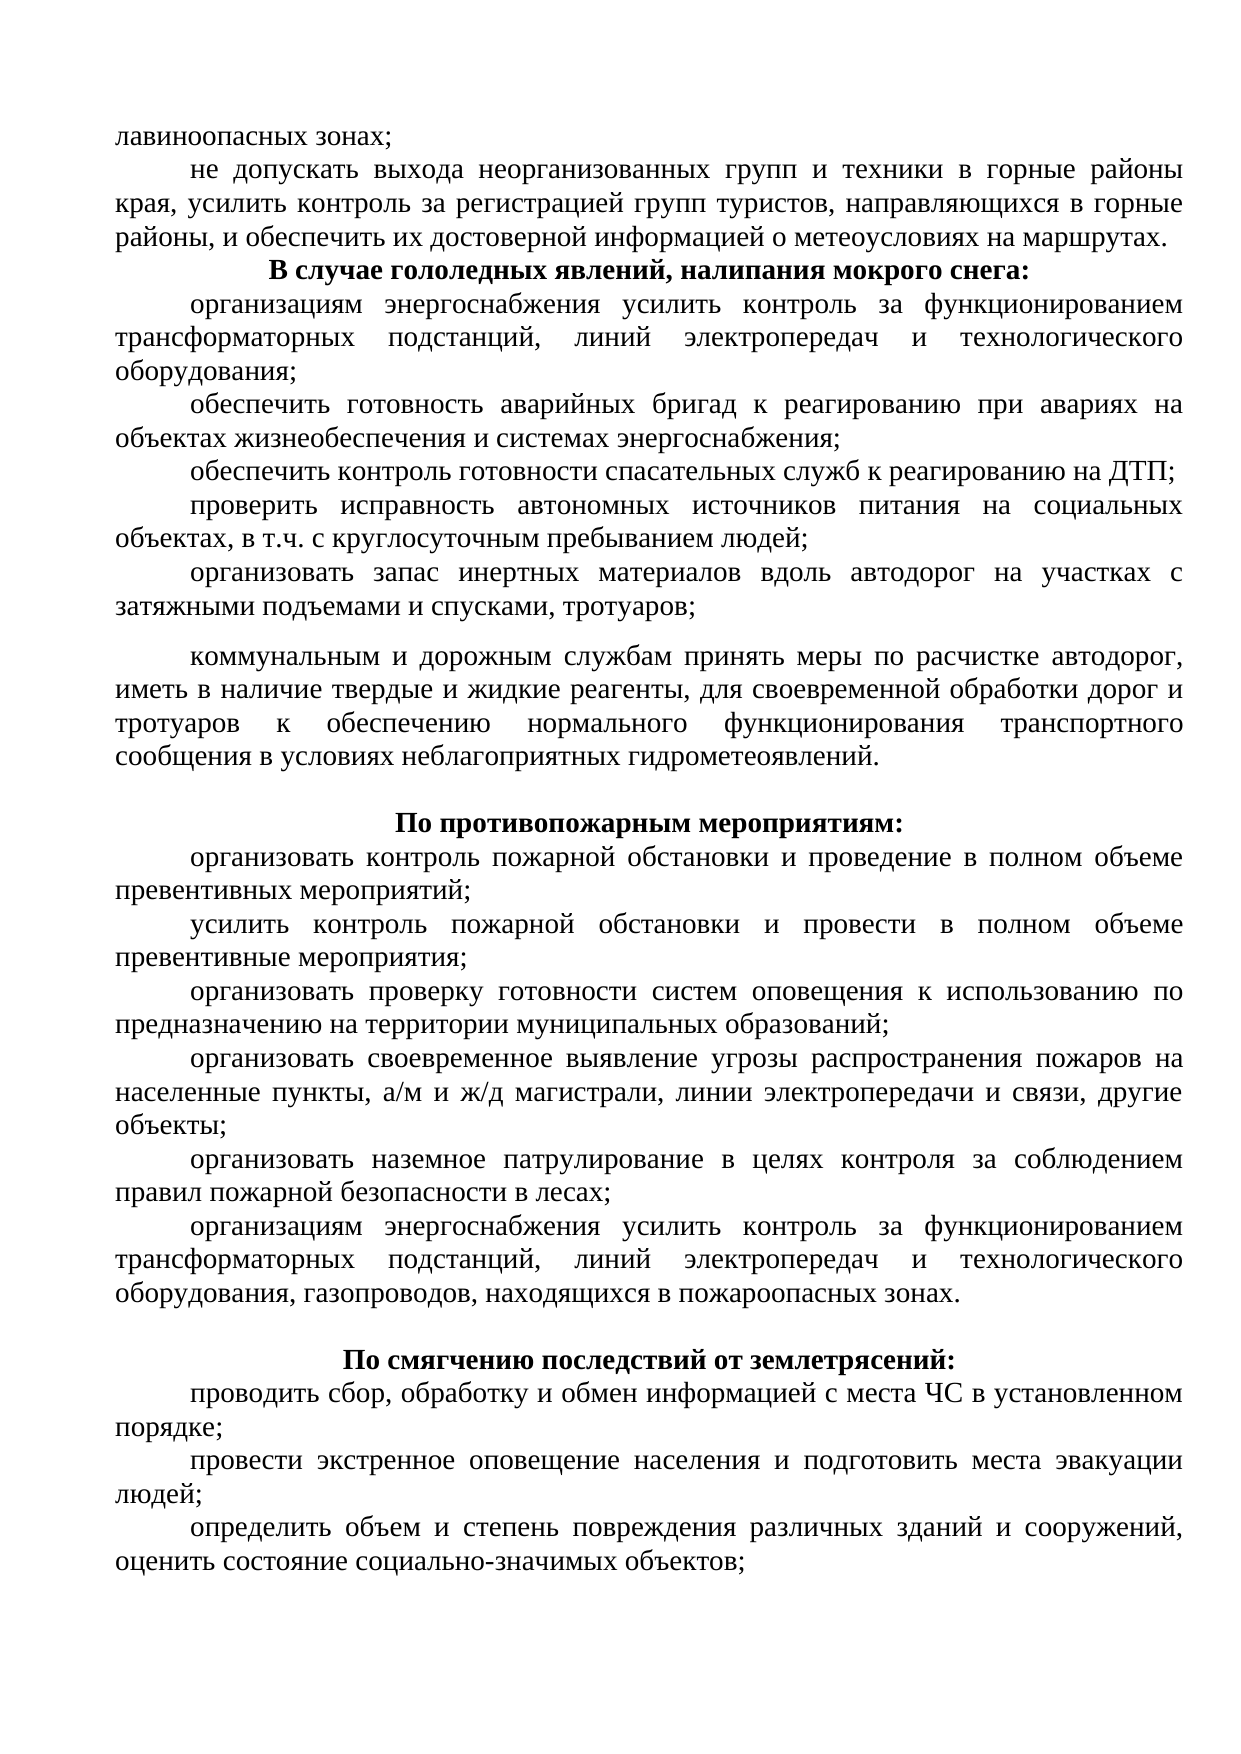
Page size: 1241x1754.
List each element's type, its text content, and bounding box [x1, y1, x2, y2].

text организовать запас инертных материалов вдоль автодорог на участках с затяжными подъемами и спусками, тротуаров; [115, 554, 1184, 621]
text По противопожарным мероприятиям: [115, 805, 1184, 839]
text усилить контроль пожарной обстановки и провести в полном объеме превентивные мероприятия; [115, 906, 1184, 973]
text организациям энергоснабжения усилить контроль за функционированием трансформаторных подстанций, линий электропередач и технологического оборудования, газопроводов, находящихся в пожароопасных зонах. [115, 1208, 1184, 1308]
text По смягчению последствий от землетрясений: [115, 1342, 1184, 1375]
text не допускать выхода неорганизованных групп и техники в горные районы края, усилить контроль за регистрацией групп туристов, направляющихся в горные районы, и обеспечить их достоверной информацией о метеоусловиях на маршрутах. [115, 152, 1184, 252]
text обеспечить контроль готовности спасательных служб к реагированию на ДТП; [115, 453, 1184, 487]
text организовать своевременное выявление угрозы распространения пожаров на населенные пункты, а/м и ж/д магистрали, линии электропередачи и связи, другие объекты; [115, 1040, 1184, 1141]
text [115, 118, 1184, 152]
text В случае гололедных явлений, налипания мокрого снега: [115, 252, 1184, 286]
text обеспечить готовность аварийных бригад к реагированию при авариях на объектах жизнеобеспечения и системах энергоснабжения; [115, 386, 1184, 453]
text проводить сбор, обработку и обмен информацией с места ЧС в установленном порядке; [115, 1375, 1184, 1442]
text проверить исправность автономных источников питания на социальных объектах, в т.ч. с круглосуточным пребыванием людей; [115, 487, 1184, 554]
text определить объем и степень повреждения различных зданий и сооружений, оценить состояние социально-значимых объектов; [115, 1509, 1184, 1577]
text организовать контроль пожарной обстановки и проведение в полном объеме превентивных мероприятий; [115, 839, 1184, 906]
text коммунальным и дорожным службам принять меры по расчистке автодорог, иметь в наличие твердые и жидкие реагенты, для своевременной обработки дорог и тротуаров к обеспечению нормального функционирования транспортного сообщения в условиях неблагоприятных гидрометеоявлений. [115, 638, 1184, 772]
text организовать проверку готовности систем оповещения к использованию по предназначению на территории муниципальных образований; [115, 973, 1184, 1040]
text провести экстренное оповещение населения и подготовить места эвакуации людей; [115, 1442, 1184, 1509]
text организовать наземное патрулирование в целях контроля за соблюдением правил пожарной безопасности в лесах; [115, 1141, 1184, 1208]
text организациям энергоснабжения усилить контроль за функционированием трансформаторных подстанций, линий электропередач и технологического оборудования; [115, 286, 1184, 386]
